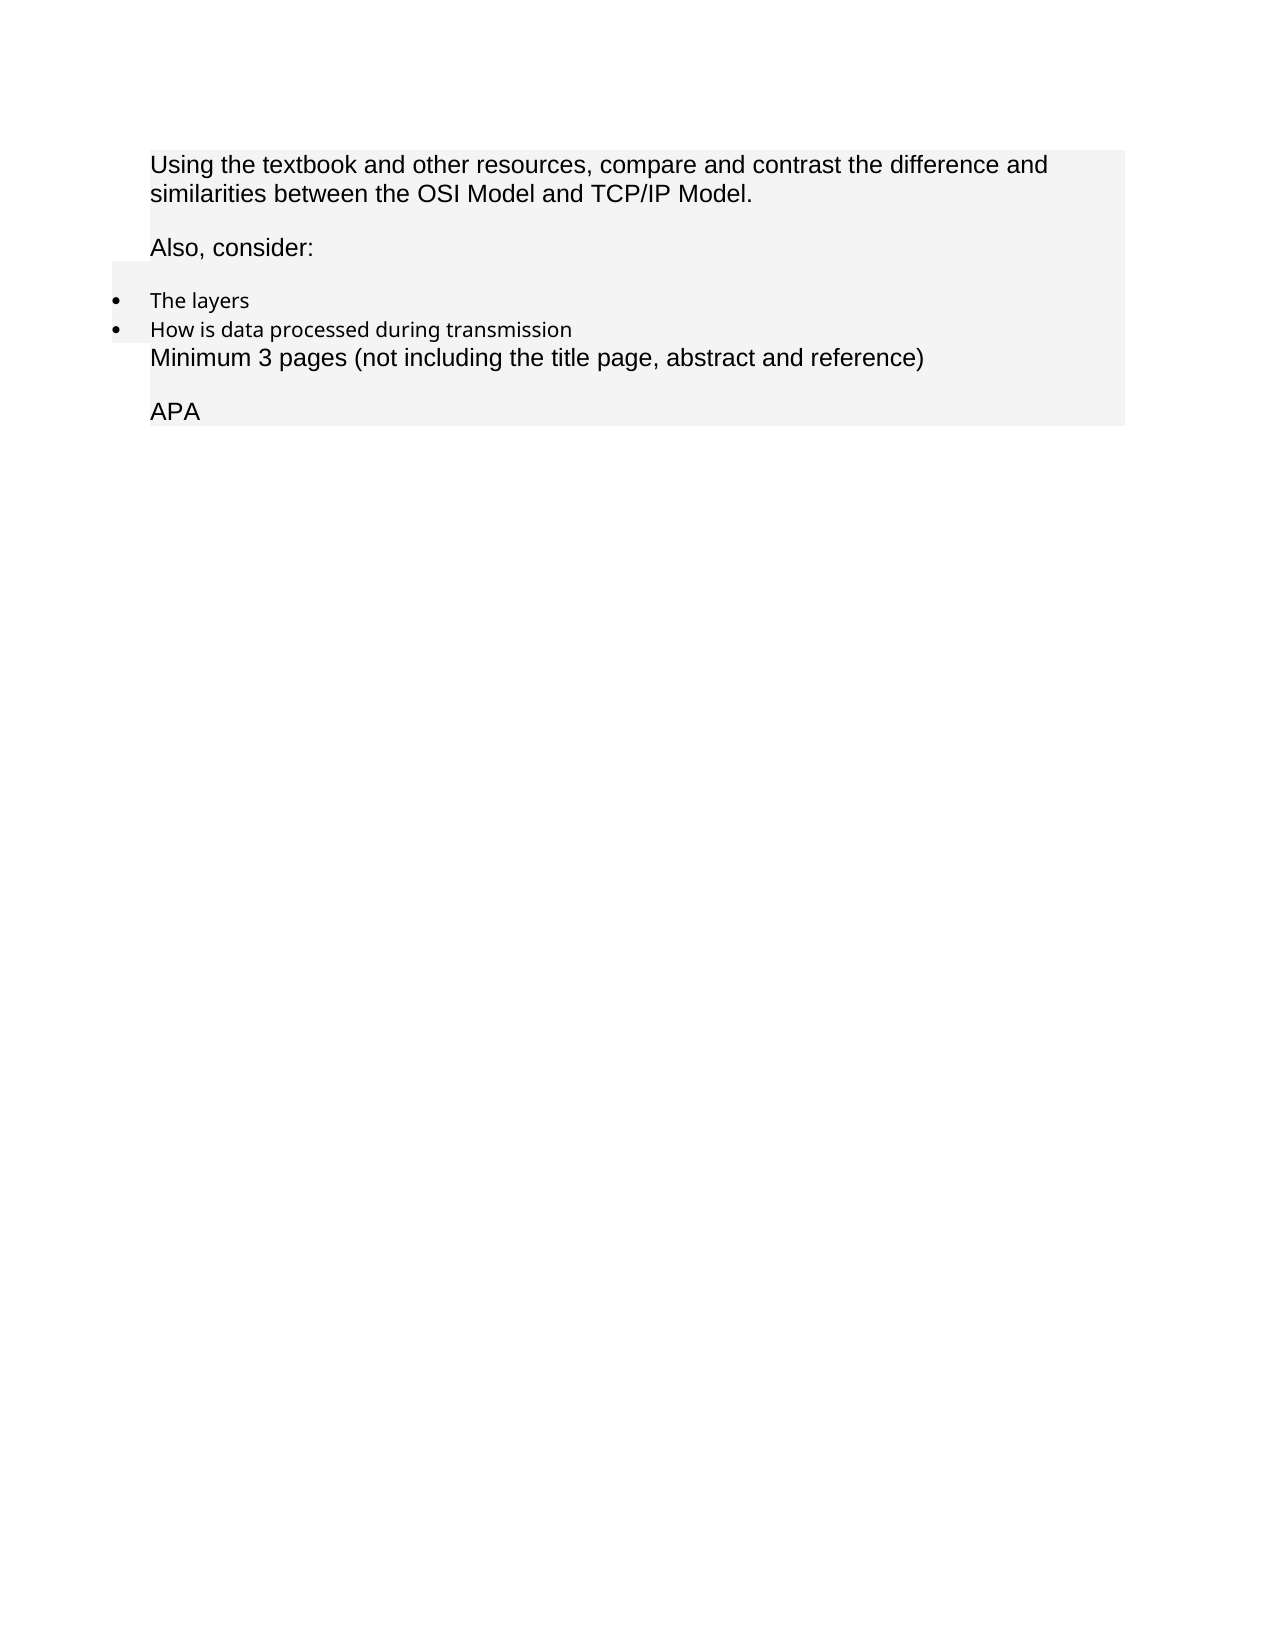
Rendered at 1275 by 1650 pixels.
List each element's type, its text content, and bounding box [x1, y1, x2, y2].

list How is data processed during transmission [112, 315, 1125, 343]
text Using the textbook and other resources, compare and contrast the difference and similarities between the OSI Model and TCP/IP Model. [150, 150, 1125, 207]
list The layers [112, 286, 1125, 315]
text Also, consider: [150, 232, 1125, 261]
text Minimum 3 pages (not including the title page, abstract and reference) [150, 343, 1125, 372]
text APA [150, 397, 1125, 426]
